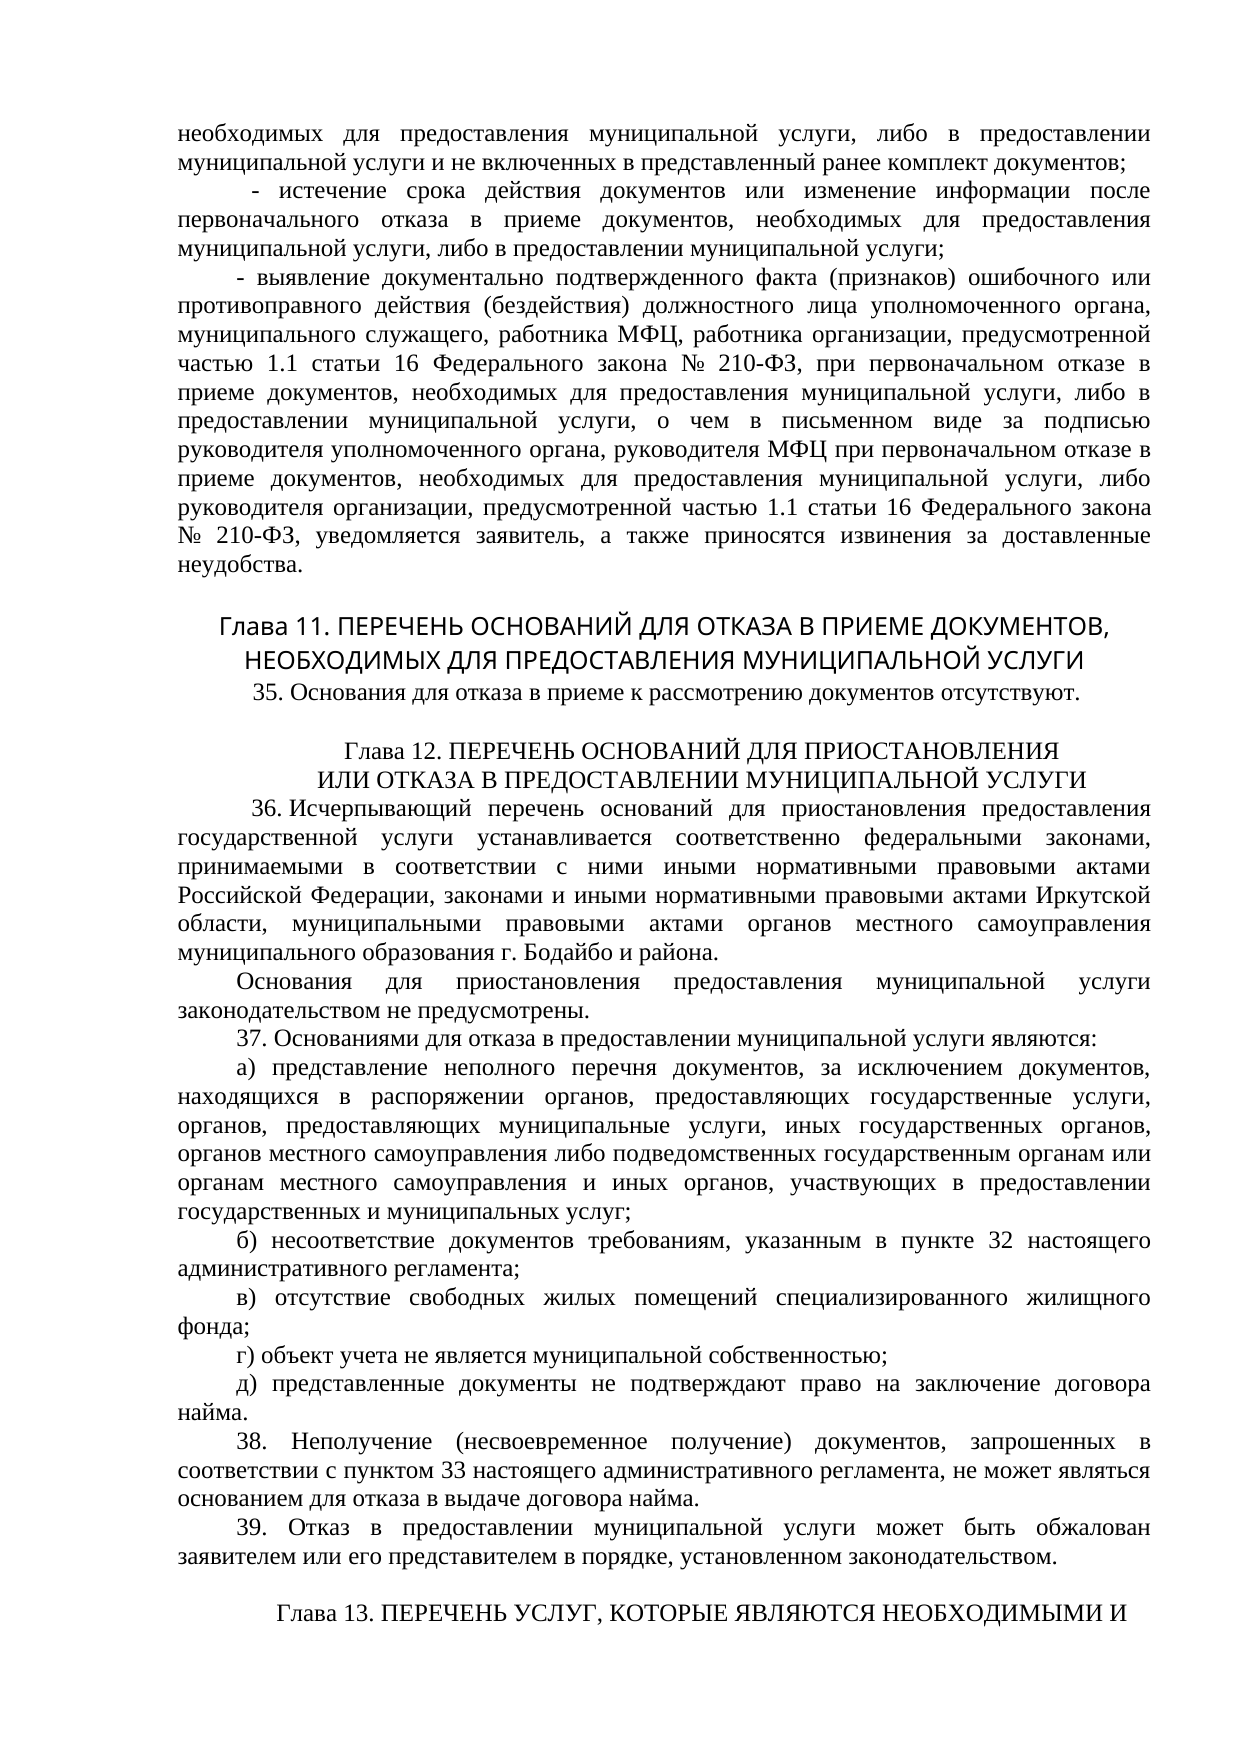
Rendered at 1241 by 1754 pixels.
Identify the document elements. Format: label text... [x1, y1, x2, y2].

text ИЛИ ОТКАЗА В ПРЕДОСТАВЛЕНИИ МУНИЦИПАЛЬНОЙ УСЛУГИ [177, 765, 1152, 793]
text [177, 1598, 1152, 1627]
text - выявление документально подтвержденного факта (признаков) ошибочного или противоправного действия (бездействия) должностного лица уполномоченного органа, муниципального служащего, работника МФЦ, работника организации, предусмотренной частью 1.1 статьи 16 Федерального закона № 210-ФЗ, при первоначальном отказе в приеме документов, необходимых для предоставления муниципальной услуги, либо в предоставлении муниципальной услуги, о чем в письменном виде за подписью руководителя уполномоченного органа, руководителя МФЦ при первоначальном отказе в приеме документов, необходимых для предоставления муниципальной услуги, либо руководителя организации, предусмотренной частью 1.1 статьи 16 Федерального закона № 210-ФЗ, уведомляется заявитель, а также приносятся извинения за доставленные неудобства. [177, 262, 1152, 578]
text в) отсутствие свободных жилых помещений специализированного жилищного фонда; [177, 1282, 1152, 1340]
text 36. Исчерпывающий перечень оснований для приостановления предоставления государственной услуги устанавливается соответственно федеральными законами, принимаемыми в соответствии с ними иными нормативными правовыми актами Российской Федерации, законами и иными нормативными правовыми актами Иркутской области, муниципальными правовыми актами органов местного самоуправления муниципального образования г. Бодайбо и района. [177, 793, 1152, 966]
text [177, 118, 1152, 176]
text г) объект учета не является муниципальной собственностью; [177, 1340, 1152, 1368]
text а) представление неполного перечня документов, за исключением документов, находящихся в распоряжении органов, предоставляющих государственные услуги, органов, предоставляющих муниципальные услуги, иных государственных органов, органов местного самоуправления либо подведомственных государственным органам или органам местного самоуправления и иных органов, участвующих в предоставлении государственных и муниципальных услуг; [177, 1052, 1152, 1225]
text Основания для приостановления предоставления муниципальной услуги законодательством не предусмотрены. [177, 966, 1152, 1023]
text 37. Основаниями для отказа в предоставлении муниципальной услуги являются: [177, 1023, 1152, 1052]
text б) несоответствие документов требованиям, указанным в пункте 32 настоящего административного регламента; [177, 1225, 1152, 1282]
text 38. Неполучение (несвоевременное получение) документов, запрошенных в соответствии с пунктом 33 настоящего административного регламента, не может являться основанием для отказа в выдаче договора найма. [177, 1426, 1152, 1512]
text Глава 12. ПЕРЕЧЕНЬ ОСНОВАНИЙ ДЛЯ ПРИОСТАНОВЛЕНИЯ [177, 736, 1152, 765]
text Глава 11. ПЕРЕЧЕНЬ ОСНОВАНИЙ ДЛЯ ОТКАЗА В ПРИЕМЕ ДОКУМЕНТОВ, НЕОБХОДИМЫХ ДЛЯ ПРЕДОСТАВЛЕНИЯ МУНИЦИПАЛЬНОЙ УСЛУГИ [177, 609, 1152, 677]
text 39. Отказ в предоставлении муниципальной услуги может быть обжалован заявителем или его представителем в порядке, установленном законодательством. [177, 1512, 1152, 1570]
text 35. Основания для отказа в приеме к рассмотрению документов отсутствуют. [177, 677, 1152, 706]
text д) представленные документы не подтверждают право на заключение договора найма. [177, 1368, 1152, 1426]
text - истечение срока действия документов или изменение информации после первоначального отказа в приеме документов, необходимых для предоставления муниципальной услуги, либо в предоставлении муниципальной услуги; [177, 176, 1152, 262]
